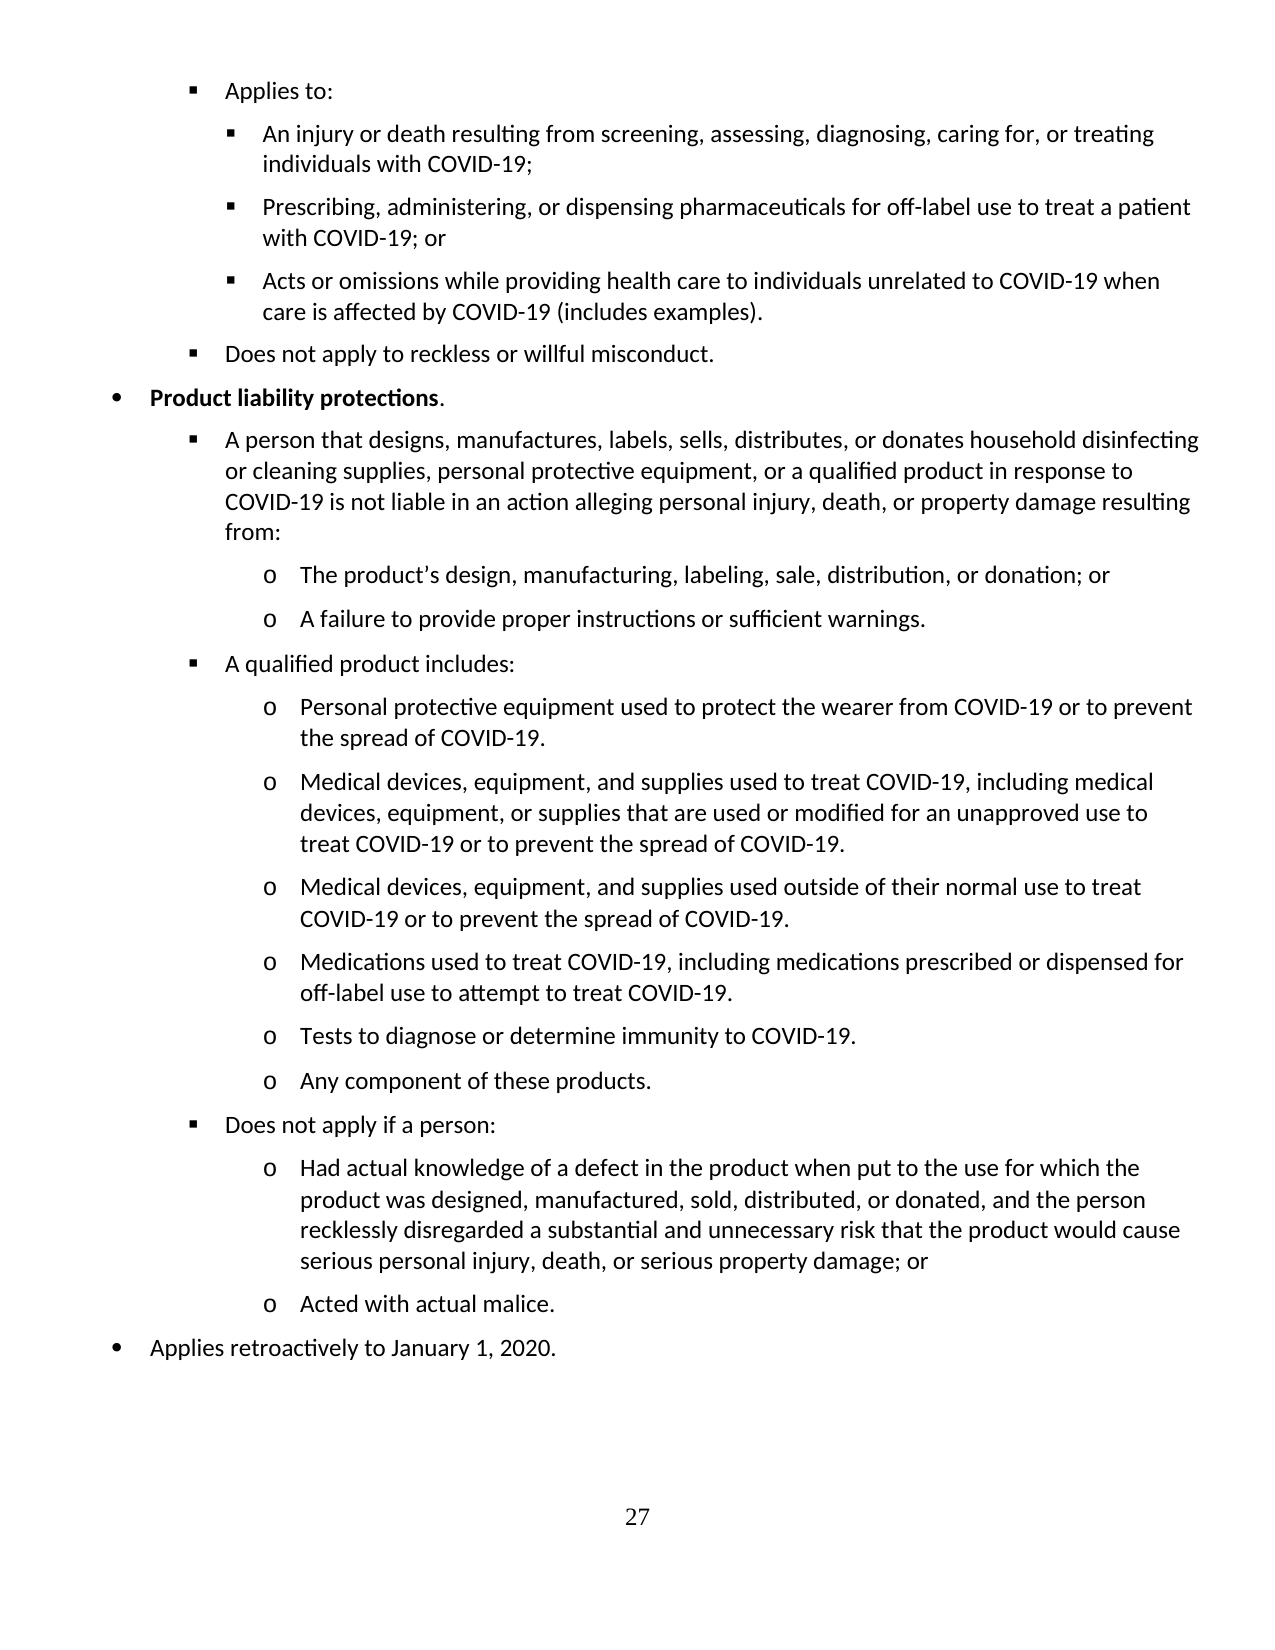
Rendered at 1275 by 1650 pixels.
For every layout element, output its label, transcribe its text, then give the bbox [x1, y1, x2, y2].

list Personal protective equipment used to protect the wearer from COVID-19 or to prevent the spread of COVID-19. [262, 691, 1200, 753]
list A failure to provide proper instructions or sufficient warnings. [262, 603, 1200, 635]
list Applies to: [187, 75, 1200, 106]
list Any component of these products. [262, 1065, 1200, 1097]
list Acted with actual malice. [262, 1288, 1200, 1320]
list A qualified product includes: [187, 648, 1200, 678]
list Medical devices, equipment, and supplies used outside of their normal use to treat COVID-19 or to prevent the spread of COVID-19. [262, 871, 1200, 933]
list Product liability protections. [112, 382, 1200, 412]
list Medical devices, equipment, and supplies used to treat COVID-19, including medical devices, equipment, or supplies that are used or modified for an unapproved use to treat COVID-19 or to prevent the spread of COVID-19. [262, 766, 1200, 858]
list Had actual knowledge of a defect in the product when put to the use for which the product was designed, manufactured, sold, distributed, or donated, and the person recklessly disregarded a substantial and unnecessary risk that the product would cause serious personal injury, death, or serious property damage; or [262, 1152, 1200, 1275]
list A person that designs, manufactures, labels, sells, distributes, or donates household disinfecting or cleaning supplies, personal protective equipment, or a qualified product in response to COVID-19 is not liable in an action alleging personal injury, death, or property damage resulting from: [187, 425, 1200, 547]
list Applies retroactively to January 1, 2020. [112, 1332, 1200, 1363]
list Tests to diagnose or determine immunity to COVID-19. [262, 1021, 1200, 1052]
list Does not apply to reckless or willful misconduct. [187, 339, 1200, 369]
list Medications used to treat COVID-19, including medications prescribed or dispensed for off-label use to attempt to treat COVID-19. [262, 946, 1200, 1008]
list Acts or omissions while providing health care to individuals unrelated to COVID-19 when care is affected by COVID-19 (includes examples). [225, 265, 1200, 326]
list The product’s design, manufacturing, labeling, sale, distribution, or donation; or [262, 559, 1200, 591]
list Prescribing, administering, or dispensing pharmaceuticals for off-label use to treat a patient with COVID-19; or [225, 192, 1200, 253]
list Does not apply if a person: [187, 1109, 1200, 1139]
list An injury or death resulting from screening, assessing, diagnosing, caring for, or treating individuals with COVID-19; [225, 118, 1200, 179]
